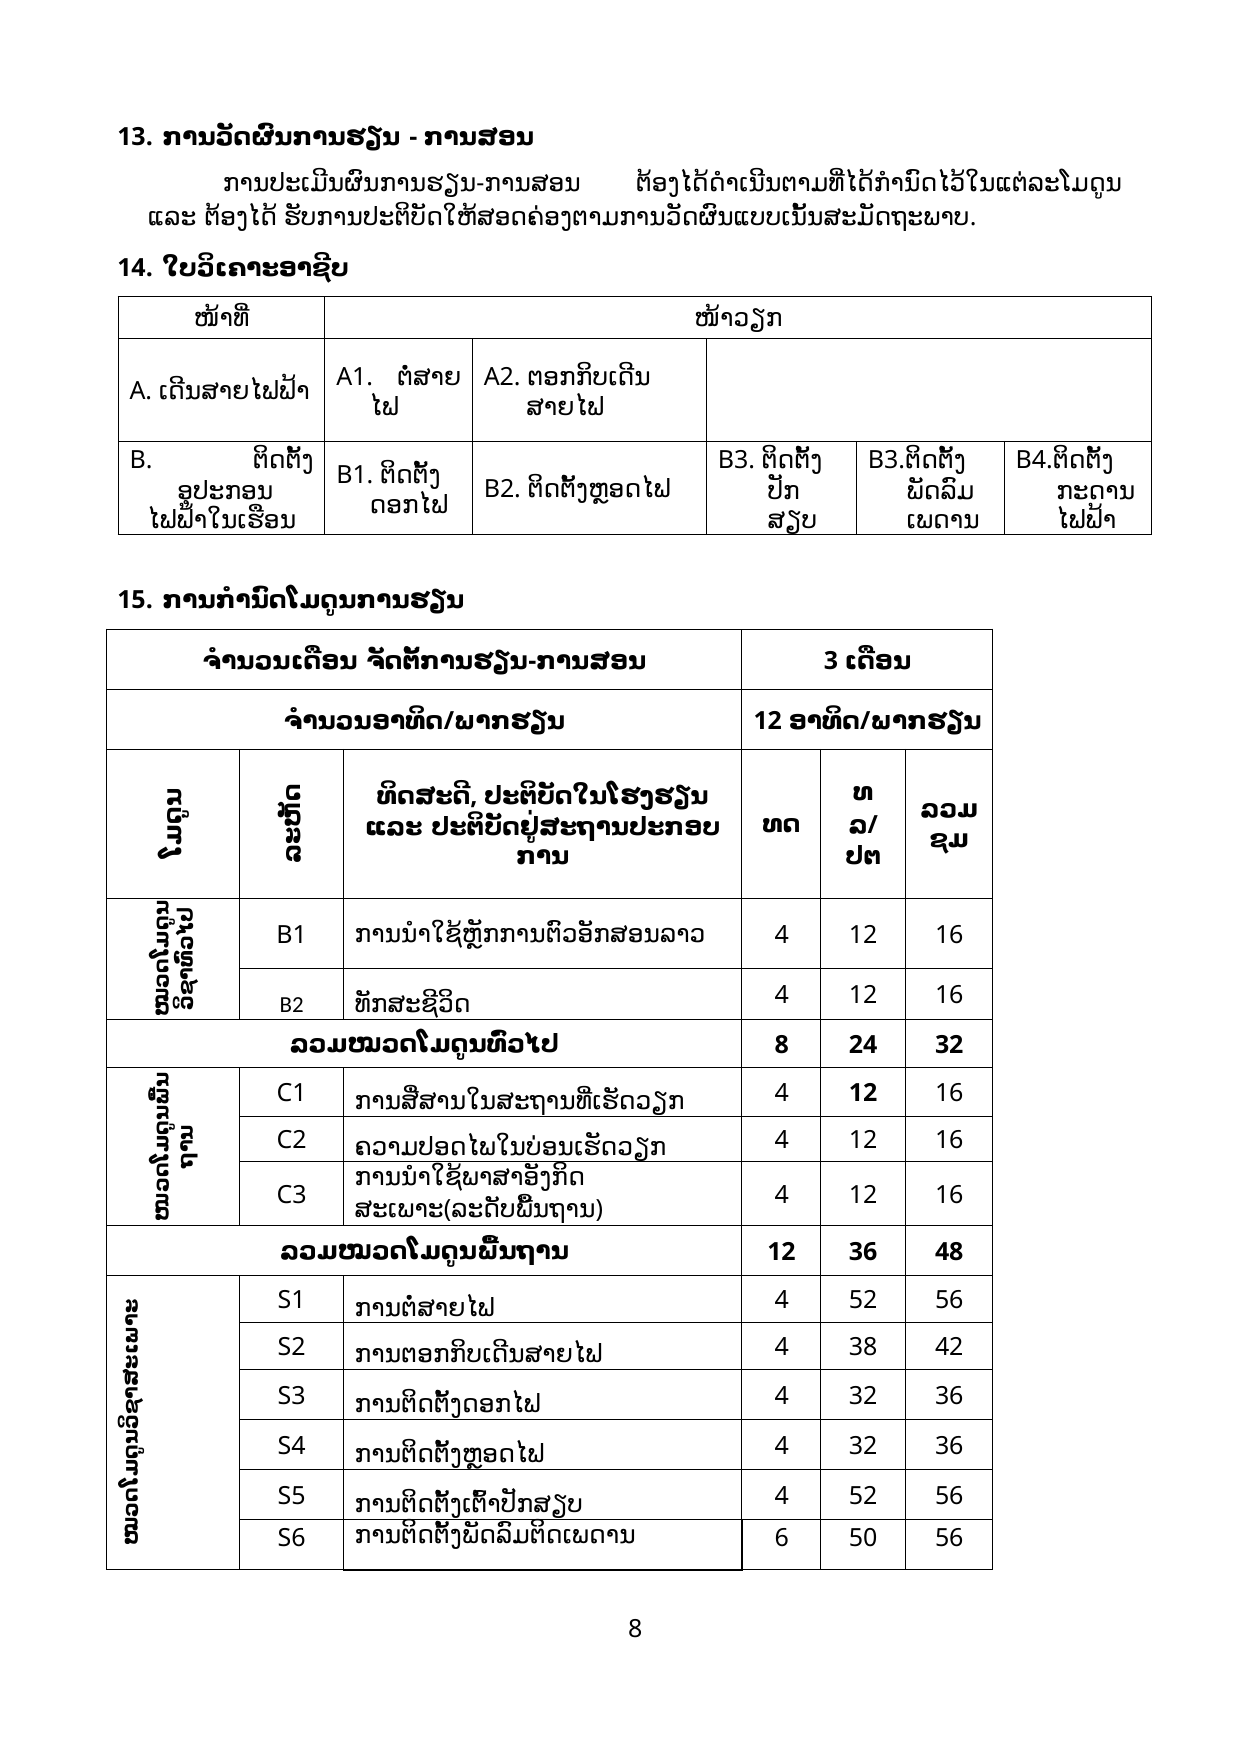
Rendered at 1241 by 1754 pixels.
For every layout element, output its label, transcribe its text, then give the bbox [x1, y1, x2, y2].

table_cell B3.ຕິດ​ຕັ້ງພັດ​ລົມ​ເພດານ [857, 442, 1004, 534]
table_cell 52 [821, 1470, 905, 1519]
table_cell 4 [742, 969, 820, 1019]
table_cell 16 [906, 899, 992, 968]
table_cell 32 [906, 1020, 992, 1067]
table_cell 4 [742, 1470, 820, 1519]
table_cell 56 [906, 1520, 992, 1569]
table_cell B2 [240, 969, 343, 1019]
table_cell [707, 339, 1151, 441]
table_cell B3. ຕິດຕັ້ງປັກສຽບ [707, 442, 856, 534]
table_cell ການຕອກກິບເດີນສາຍໄຟ [344, 1323, 741, 1369]
table_cell ໜວດໂມດູນພື້ນ​ຖານ [107, 1068, 239, 1225]
table_cell 4 [742, 1420, 820, 1469]
table_cell 12 [821, 899, 905, 968]
table_cell 12 [821, 1117, 905, 1161]
table_cell B1. ຕິດຕັ້ງດອກໄຟ [325, 442, 472, 534]
table_cell 4 [742, 899, 820, 968]
table_cell B1 [240, 899, 343, 968]
table_cell ການຕິດຕັ້ງເຕົ້າປັກສຽບ [344, 1470, 741, 1519]
table_cell 56 [906, 1470, 992, 1519]
table_cell S5 [240, 1470, 343, 1519]
table_cell 4 [742, 1162, 820, 1225]
table_header 3 ເດືອນ [742, 630, 992, 689]
table_cell A1. ຕໍ່​ສາຍ​ໄຟ [325, 339, 472, 441]
table_cell 36 [906, 1370, 992, 1419]
subtitle ການວັດຜົນການຮຽນ - ການສອນ [117, 118, 1122, 152]
table_cell ຈໍານວນອາທິດ/ພາກຮຽນ [107, 690, 741, 749]
table_cell 12 [821, 969, 905, 1019]
table_cell ທດ [742, 750, 820, 898]
table_cell 12 [742, 1226, 820, 1275]
table_cell S3 [240, 1370, 343, 1419]
table_cell C2 [240, 1117, 343, 1161]
table_cell S2 [240, 1323, 343, 1369]
table_cell 12 ອາທິດ/ພາກຮຽນ [742, 690, 992, 749]
table_cell 6 [743, 1520, 820, 1569]
table_cell ໝວດໂມດູນ​ວິ​ຊາສະເພາະ [107, 1276, 239, 1569]
table_cell 16 [906, 1117, 992, 1161]
table_cell A2. ຕອກ​ກິບ​​ເດີ​ນສາຍ​ໄຟ [473, 339, 706, 441]
table_cell ທັກສະຊີວິດ [344, 969, 741, 1019]
table_cell 36 [821, 1226, 905, 1275]
table_cell 16 [906, 1068, 992, 1116]
table_cell 56 [906, 1276, 992, 1322]
table_cell 42 [906, 1323, 992, 1369]
table_cell ການຕໍ່ສາຍໄຟ [344, 1276, 741, 1322]
subtitle ໃບວິເຄາະອາຊີບ [117, 249, 1122, 283]
table_header ໜ້າວຽກ [325, 297, 1151, 338]
table_cell ການຕິດຕັ້ງພັດລົມຕິດເພດານ [344, 1520, 741, 1569]
table_cell 16 [906, 969, 992, 1019]
table_cell B. ຕິດຕັ້ງອຸປະກອນ ໄຟຟ້າໃນເຮືອນ [119, 442, 324, 534]
table_cell ການຕິດຕັ້ງຫຼອດໄຟ [344, 1420, 741, 1469]
table_cell ການນໍາໃຊ້ຫຼັກການຕົວອັກສອນລາວ [344, 899, 741, 968]
table_cell 4 [742, 1276, 820, 1322]
table_cell ລວມໝວດໂມດູນທົ່ວໄປ [107, 1020, 741, 1067]
table_cell 12 [821, 1068, 905, 1116]
text ການປະເມີນຜົນການຮຽນ-ການສອນ ຕ້ອງໄດ້ດໍາເນີນຕາມທີ່ໄດ້ກໍານົດໄວ້ໃນແຕ່ລະໂມດູນ ແລະ ຕ້ອງໄດ້ ຮັບການປະຕິບັດໃຫ້ສອດຄ່ອງຕາມການວັດຜົນແບບເນັ້ນສະມັດຖະພາບ. [148, 165, 1122, 237]
table_cell ລວມ ຊມ [906, 750, 992, 898]
table_cell 36 [906, 1420, 992, 1469]
table_cell ທິດສະດີ, ປະຕິບັດໃນໂຮງຮຽນ ແລະ ປະຕິບັດຢູ່ສະຖານປະກອບການ [344, 750, 741, 898]
table_cell 32 [821, 1420, 905, 1469]
table_cell 48 [906, 1226, 992, 1275]
table_cell ການສື່ສານໃນສະຖານທີ່ເຮັດວຽກ [344, 1068, 741, 1116]
table_cell 4 [742, 1370, 820, 1419]
table_cell A. ເດີນສາຍໄຟຟ້າ [119, 339, 324, 441]
table_cell 16 [906, 1162, 992, 1225]
table_cell ຄວາມປອດໄພໃນບ່ອນເຮັດວຽກ [344, 1117, 741, 1161]
table_cell S1 [240, 1276, 343, 1322]
table_cell 4 [742, 1117, 820, 1161]
table_cell S4 [240, 1420, 343, 1469]
table_cell 50 [821, 1520, 905, 1569]
table_cell C3 [240, 1162, 343, 1225]
table_header ໜ້າທີ່ [119, 297, 324, 338]
table_cell 32 [821, 1370, 905, 1419]
table_cell ການຕິດຕັ້ງດອກໄຟ [344, 1370, 741, 1419]
table_cell ​ໂມ​ດູນ [107, 750, 239, 898]
table_cell ທລ/ປຕ [821, 750, 905, 898]
table_cell C1 [240, 1068, 343, 1116]
table_cell ລວມໝວດໂມດູນພື້ນຖານ [107, 1226, 741, 1275]
table_cell 38 [821, 1323, 905, 1369]
table_cell 52 [821, 1276, 905, 1322]
table_cell 12 [821, 1162, 905, 1225]
table_cell B2. ຕິດຕັ້ງຫຼອດ​ໄຟ [473, 442, 706, 534]
table_cell ການນໍາໃຊ້ພາສາອັງກິດສະເພາະ(ລະດັບພື້ນຖານ) [344, 1162, 741, 1225]
table_cell 8 [742, 1020, 820, 1067]
table_cell 4 [742, 1323, 820, 1369]
subtitle ການກຳນົດໂມດູນການຮຽນ [117, 582, 1122, 616]
table_header ຈໍານວນເດືອນ ຈັດຕັ້ການຮຽນ-ການສອນ [107, 630, 741, 689]
table_cell ໝວດ​ໂມ​ດູນ​ວິ​ຊາທົ່ວ​ໄປ [107, 899, 239, 1019]
table_cell 4 [742, 1068, 820, 1116]
table_cell B4.ຕິດຕັ້ງ​ກະດານ​ໄຟຟ້າ [1005, 442, 1151, 534]
table_cell ​ລະ​ຫັດ [240, 750, 343, 898]
table_cell 24 [821, 1020, 905, 1067]
table_cell S6 [240, 1520, 343, 1569]
